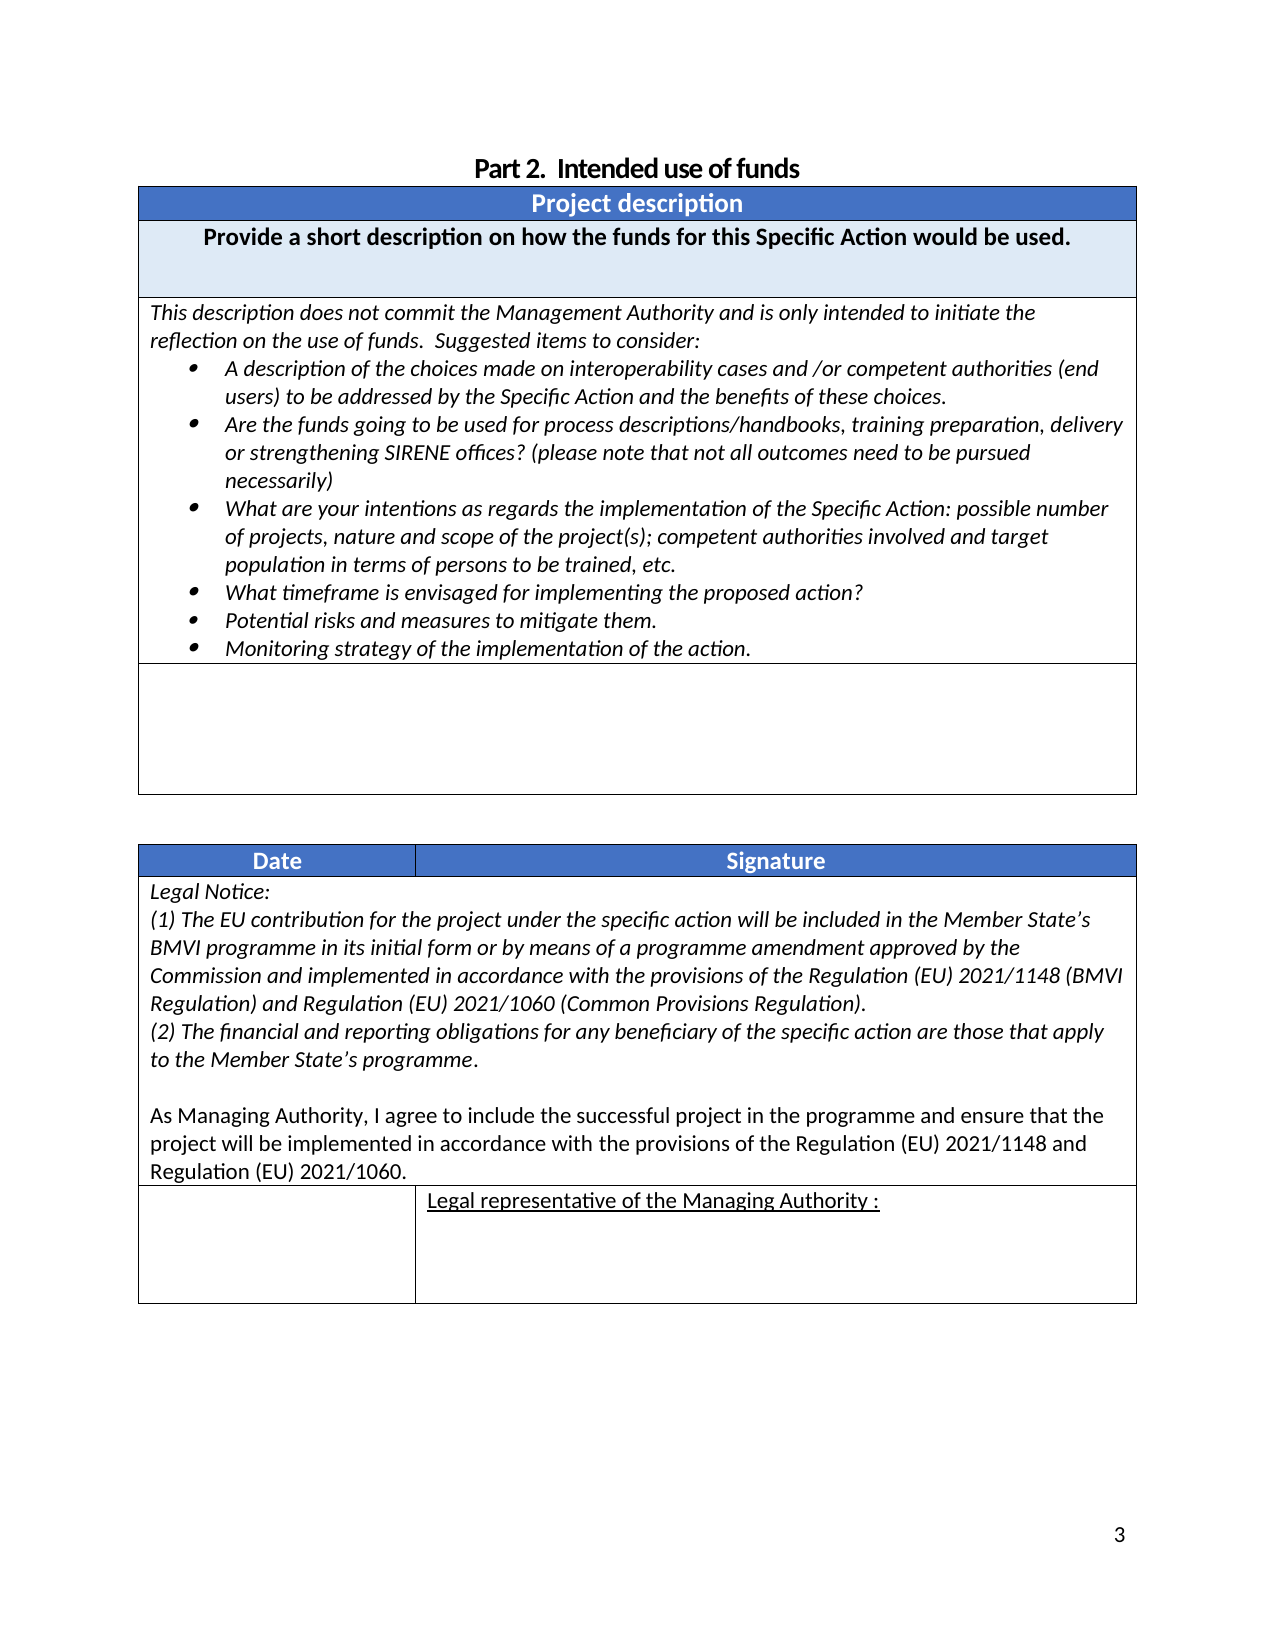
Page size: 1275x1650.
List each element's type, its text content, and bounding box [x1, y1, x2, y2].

table_header Date [139, 845, 415, 876]
title Part 2. Intended use of funds [150, 150, 1125, 186]
table_cell [139, 664, 1136, 794]
table_cell Legal representative of the Managing Authority : [416, 1186, 1136, 1303]
table_cell Legal Notice: (1) The EU contribution for the project under the specific action will be included in the Member State’s BMVI programme in its initial form or by means of a programme amendment approved by the Commission and implemented in accordance with the provisions of the Regulation (EU) 2021/1148 (BMVI Regulation) and Regulation (EU) 2021/1060 (Common Provisions Regulation). (2) The financial and reporting obligations for any beneficiary of the specific action are those that apply to the Member State’s programme. As Managing Authority, I agree to include the successful project in the programme and ensure that the project will be implemented in accordance with the provisions of the Regulation (EU) 2021/1148 and Regulation (EU) 2021/1060. [139, 877, 1136, 1185]
table_cell Provide a short description on how the funds for this Specific Action would be used. [139, 221, 1136, 297]
table_header Project description [139, 187, 1136, 220]
table_cell [139, 1186, 415, 1303]
table_header Signature [416, 845, 1136, 876]
table_cell This description does not commit the Management Authority and is only intended to initiate the reflection on the use of funds. Suggested items to consider: A description of the choices made on interoperability cases and /or competent authorities (end users) to be addressed by the Specific Action and the benefits of these choices. Are the funds going to be used for process descriptions/handbooks, training preparation, delivery or strengthening SIRENE offices? (please note that not all outcomes need to be pursued necessarily) What are your intentions as regards the implementation of the Specific Action: possible number of projects, nature and scope of the project(s); competent authorities involved and target population in terms of persons to be trained, etc. What timeframe is envisaged for implementing the proposed action? Potential risks and measures to mitigate them. Monitoring strategy of the implementation of the action. [139, 298, 1136, 662]
